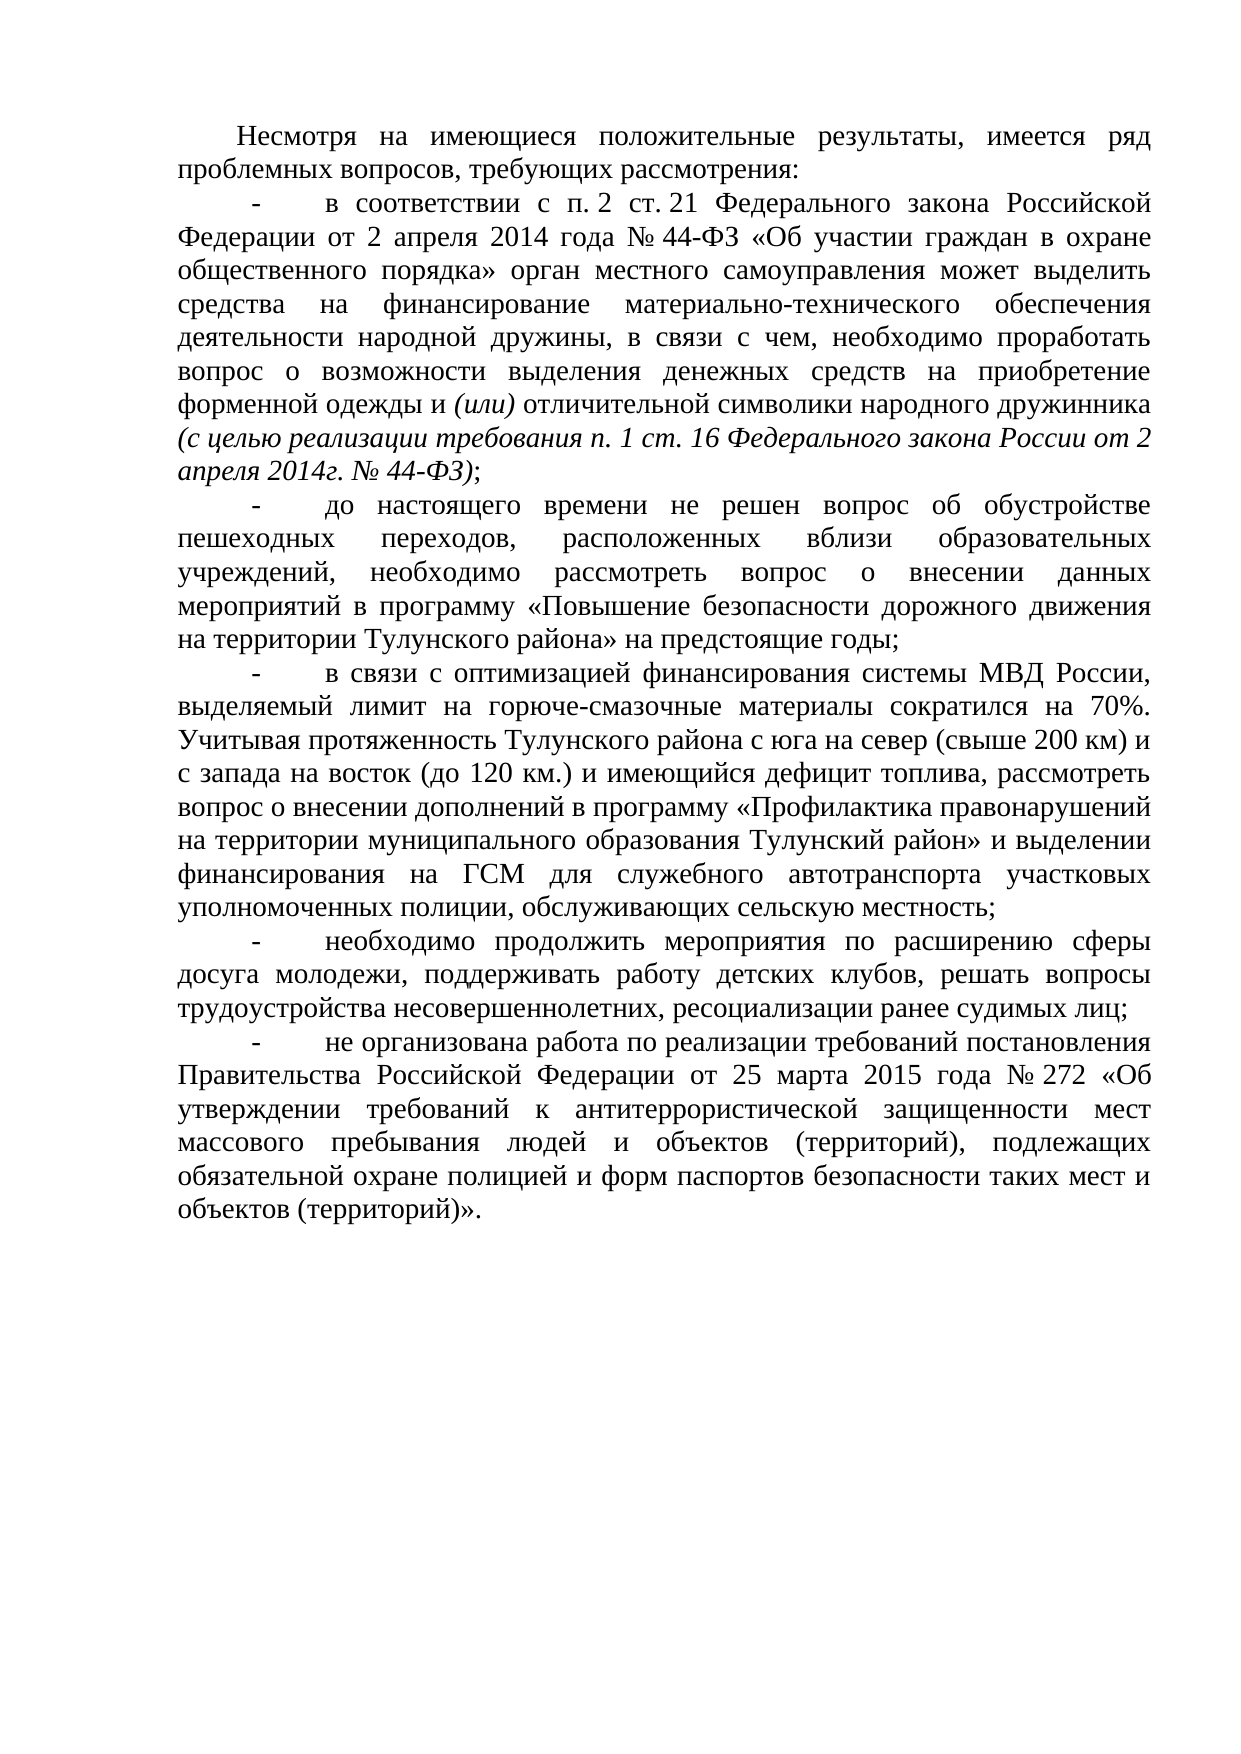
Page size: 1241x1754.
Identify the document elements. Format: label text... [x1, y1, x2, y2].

text - до настоящего времени не решен вопрос об обустройстве пешеходных переходов, расположенных вблизи образовательных учреждений, необходимо рассмотреть вопрос о внесении данных мероприятий в программу «Повышение безопасности дорожного движения на территории Тулунского района» на предстоящие годы; [177, 487, 1152, 655]
text Несмотря на имеющиеся положительные результаты, имеется ряд проблемных вопросов, требующих рассмотрения: [177, 118, 1152, 185]
text - в соответствии с п. 2 ст. 21 Федерального закона Российской Федерации от 2 апреля 2014 года № 44-ФЗ «Об участии граждан в охране общественного порядка» орган местного самоуправления может выделить средства на финансирование материально-технического обеспечения деятельности народной дружины, в связи с чем, необходимо проработать вопрос о возможности выделения денежных средств на приобретение форменной одежды и (или) отличительной символики народного дружинника (с целью реализации требования п. 1 ст. 16 Федерального закона России от 2 апреля 2014г. № 44-ФЗ); [177, 185, 1152, 487]
text - в связи с оптимизацией финансирования системы МВД России, выделяемый лимит на горюче-смазочные материалы сократился на 70%. Учитывая протяженность Тулунского района с юга на север (свыше 200 км) и с запада на восток (до 120 км.) и имеющийся дефицит топлива, рассмотреть вопрос о внесении дополнений в программу «Профилактика правонарушений на территории муниципального образования Тулунский район» и выделении финансирования на ГСМ для служебного автотранспорта участковых уполномоченных полиции, обслуживающих сельскую местность; [177, 655, 1152, 923]
text - необходимо продолжить мероприятия по расширению сферы досуга молодежи, поддерживать работу детских клубов, решать вопросы трудоустройства несовершеннолетних, ресоциализации ранее судимых лиц; [177, 923, 1152, 1024]
text - не организована работа по реализации требований постановления Правительства Российской Федерации от 25 марта 2015 года № 272 «Об утверждении требований к антитеррористической защищенности мест массового пребывания людей и объектов (территорий), подлежащих обязательной охране полицией и форм паспортов безопасности таких мест и объектов (территорий)». [177, 1024, 1152, 1225]
